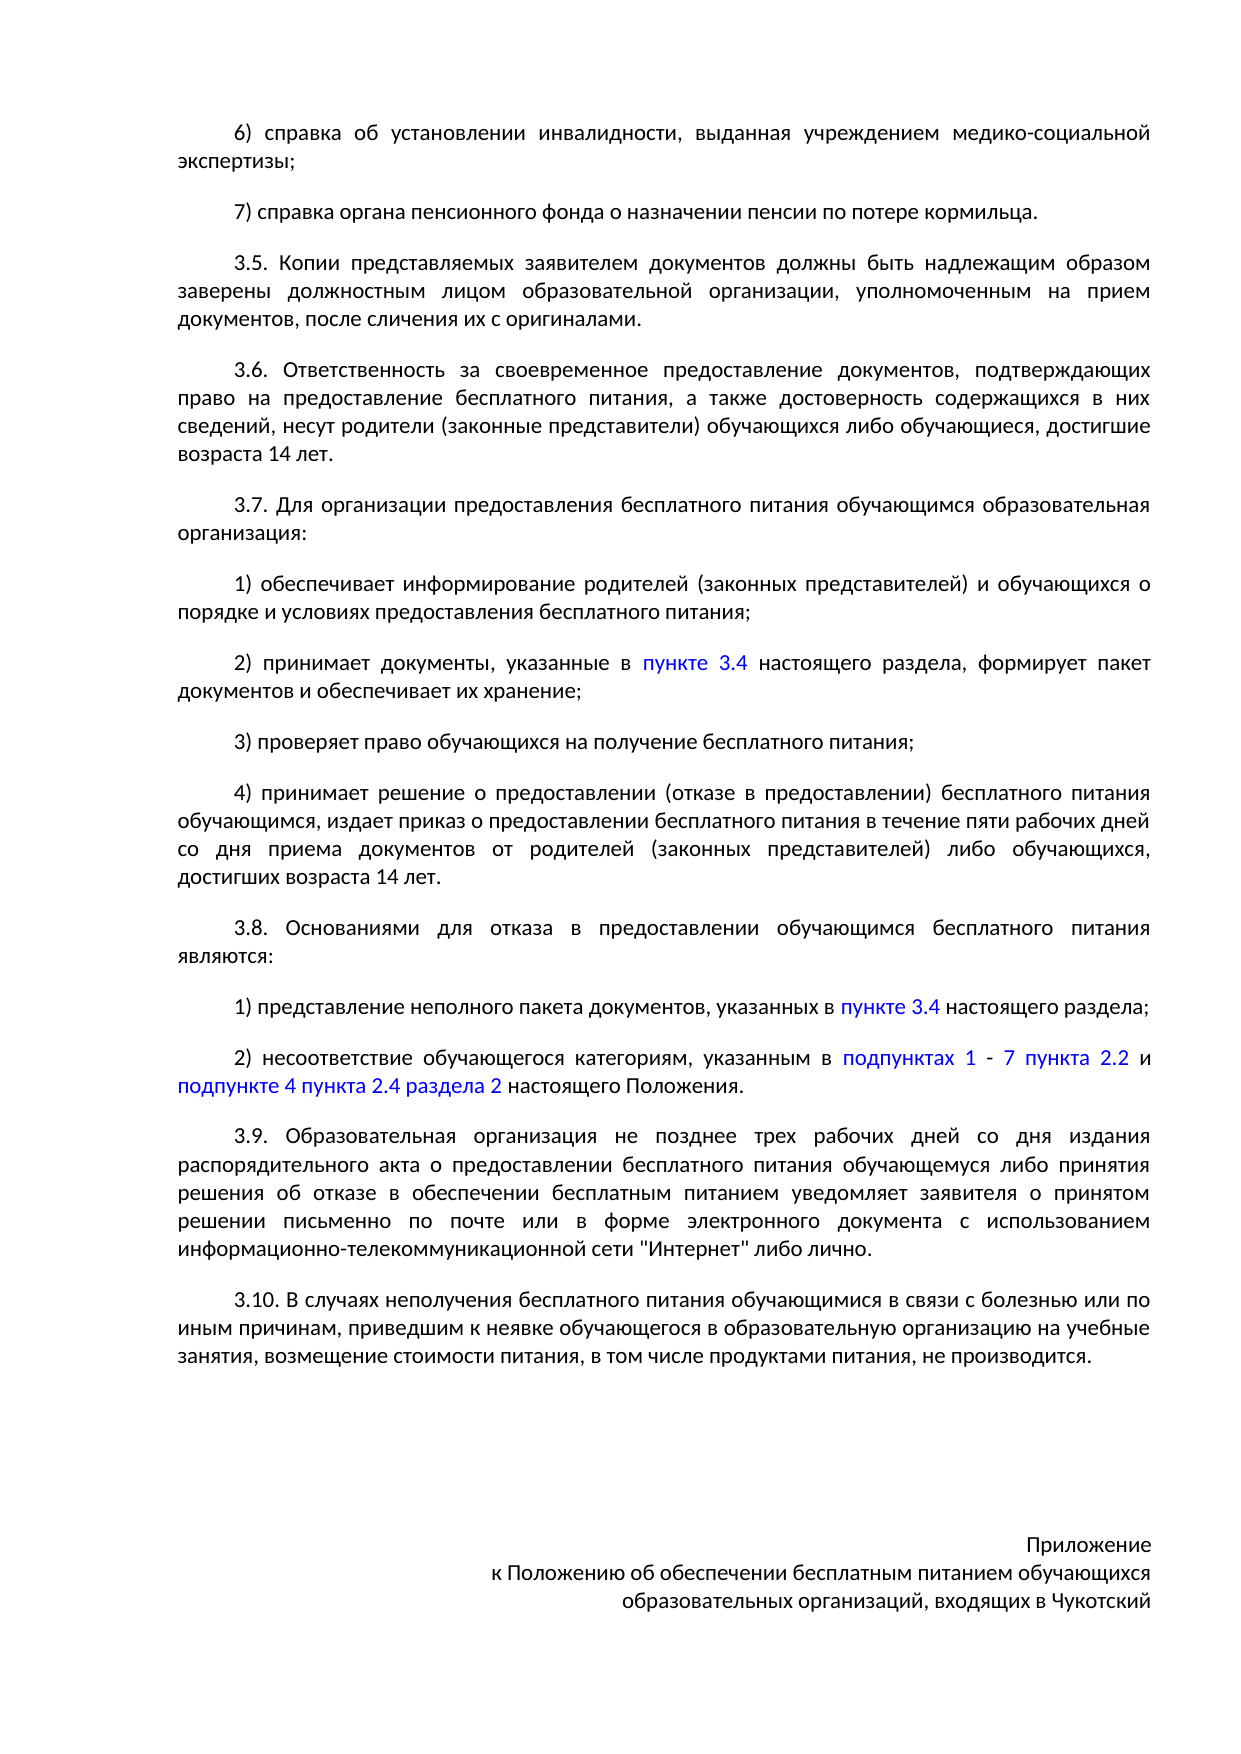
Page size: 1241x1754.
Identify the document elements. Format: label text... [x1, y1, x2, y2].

text 3.8. Основаниями для отказа в предоставлении обучающимся бесплатного питания являются: [177, 913, 1152, 969]
text 3.9. Образовательная организация не позднее трех рабочих дней со дня издания распорядительного акта о предоставлении бесплатного питания обучающемуся либо принятия решения об отказе в обеспечении бесплатным питанием уведомляет заявителя о принятом решении письменно по почте или в форме электронного документа с использованием информационно-телекоммуникационной сети "Интернет" либо лично. [177, 1122, 1152, 1262]
text 1) обеспечивает информирование родителей (законных представителей) и обучающихся о порядке и условиях предоставления бесплатного питания; [177, 569, 1152, 625]
text 3.7. Для организации предоставления бесплатного питания обучающимся образовательная организация: [177, 490, 1152, 546]
text 3.10. В случаях неполучения бесплатного питания обучающимися в связи с болезнью или по иным причинам, приведшим к неявке обучающегося в образовательную организацию на учебные занятия, возмещение стоимости питания, в том числе продуктами питания, не производится. [177, 1285, 1152, 1369]
text 4) принимает решение о предоставлении (отказе в предоставлении) бесплатного питания обучающимся, издает приказ о предоставлении бесплатного питания в течение пяти рабочих дней со дня приема документов от родителей (законных представителей) либо обучающихся, достигших возраста 14 лет. [177, 778, 1152, 890]
text 2) принимает документы, указанные в пункте 3.4 настоящего раздела, формирует пакет документов и обеспечивает их хранение; [177, 648, 1152, 704]
text 6) справка об установлении инвалидности, выданная учреждением медико-социальной экспертизы; [177, 118, 1152, 174]
text 7) справка органа пенсионного фонда о назначении пенсии по потере кормильца. [177, 197, 1152, 225]
text 3.6. Ответственность за своевременное предоставление документов, подтверждающих право на предоставление бесплатного питания, а также достоверность содержащихся в них сведений, несут родители (законные представители) обучающихся либо обучающиеся, достигшие возраста 14 лет. [177, 355, 1152, 467]
text 3.5. Копии представляемых заявителем документов должны быть надлежащим образом заверены должностным лицом образовательной организации, уполномоченным на прием документов, после сличения их с оригиналами. [177, 248, 1152, 332]
text 3) проверяет право обучающихся на получение бесплатного питания; [177, 727, 1152, 755]
text 1) представление неполного пакета документов, указанных в пункте 3.4 настоящего раздела; [177, 992, 1152, 1020]
text Приложение [177, 1530, 1152, 1558]
text к Положению об обеспечении бесплатным питанием обучающихся [177, 1558, 1152, 1586]
text образовательных организаций, входящих в Чукотский [177, 1586, 1152, 1614]
text 2) несоответствие обучающегося категориям, указанным в подпунктах 1 - 7 пункта 2.2 и подпункте 4 пункта 2.4 раздела 2 настоящего Положения. [177, 1043, 1152, 1099]
